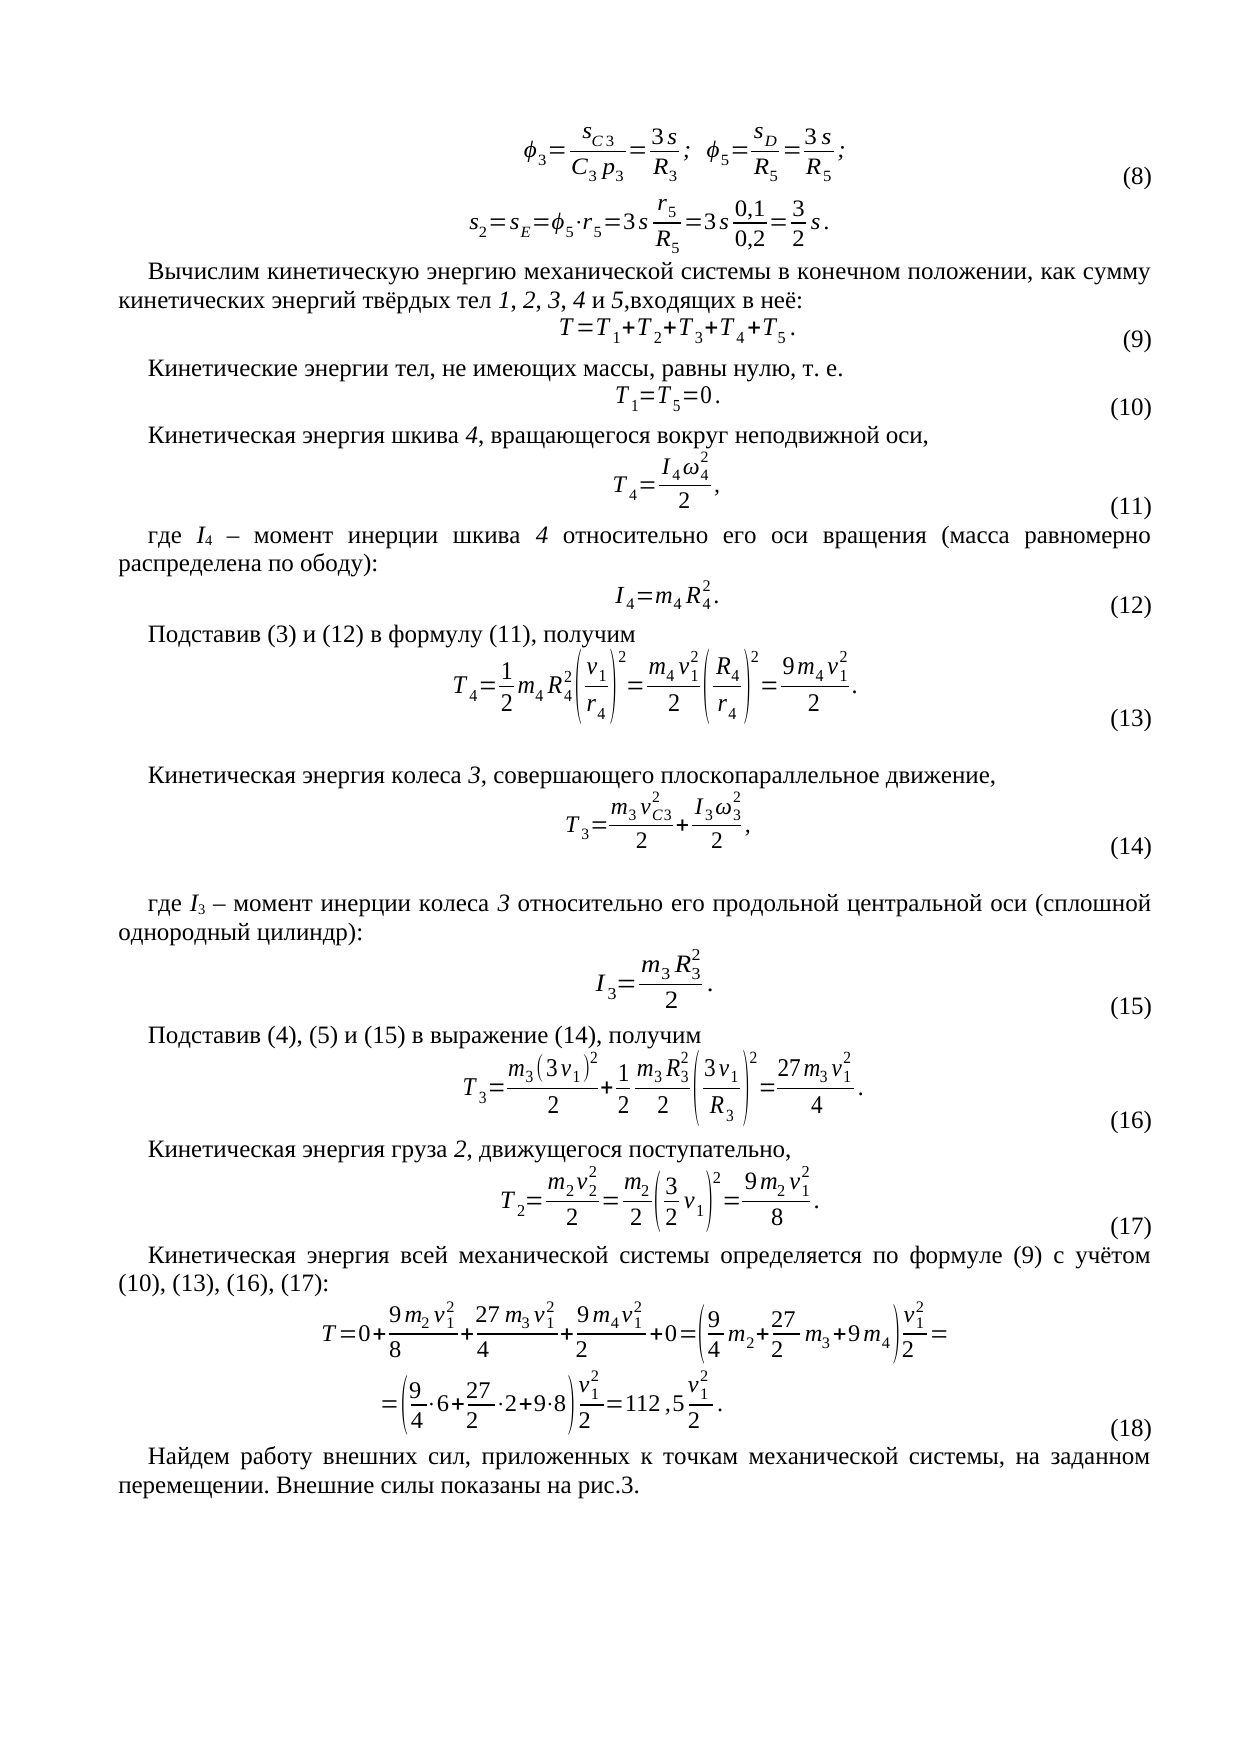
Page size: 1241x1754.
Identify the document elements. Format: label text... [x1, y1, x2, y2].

text (16) [118, 1049, 1152, 1134]
text где I4 – момент инерции шкива 4 относительно его оси вращения (масса равномерно распределена по ободу): [118, 520, 1152, 577]
text (13) [118, 648, 1152, 732]
text (18) [118, 1297, 1152, 1441]
text Найдем работу внешних сил, приложенных к точкам механической системы, на заданном перемещении. Внешние силы показаны на рис.3. [118, 1441, 1152, 1499]
text где I3 – момент инерции колеса 3 относительно его продольной центральной оси (сплошной однородный цилиндр): [118, 888, 1152, 946]
text (10) [118, 381, 1152, 421]
text (17) [118, 1163, 1152, 1240]
text Кинетическая энергия колеса 3, совершающего плоскопараллельное движение, [118, 761, 1152, 789]
text (9) [118, 313, 1152, 353]
text Кинетическая энергия груза 2, движущегося поступательно, [118, 1134, 1152, 1163]
text Кинетическая энергия шкива 4, вращающегося вокруг неподвижной оси, [118, 421, 1152, 449]
text (12) [118, 577, 1152, 619]
text Подставив (3) и (12) в формулу (11), получим [118, 619, 1152, 648]
text Подставив (4), (5) и (15) в выражение (14), получим [118, 1020, 1152, 1049]
text (14) [118, 789, 1152, 860]
text Кинетические энергии тел, не имеющих массы, равны нулю, т. е. [118, 353, 1152, 381]
text Вычислим кинетическую энергию механической системы в конечном положении, как сумму кинетических энергий твёрдых тел 1, 2, 3, 4 и 5,входящих в неё: [118, 256, 1152, 313]
text (11) [118, 449, 1152, 520]
text (8) [118, 118, 1152, 190]
text Кинетическая энергия всей механической системы определяется по формуле (9) с учётом (10), (13), (16), (17): [118, 1240, 1152, 1297]
text (15) [118, 946, 1152, 1020]
